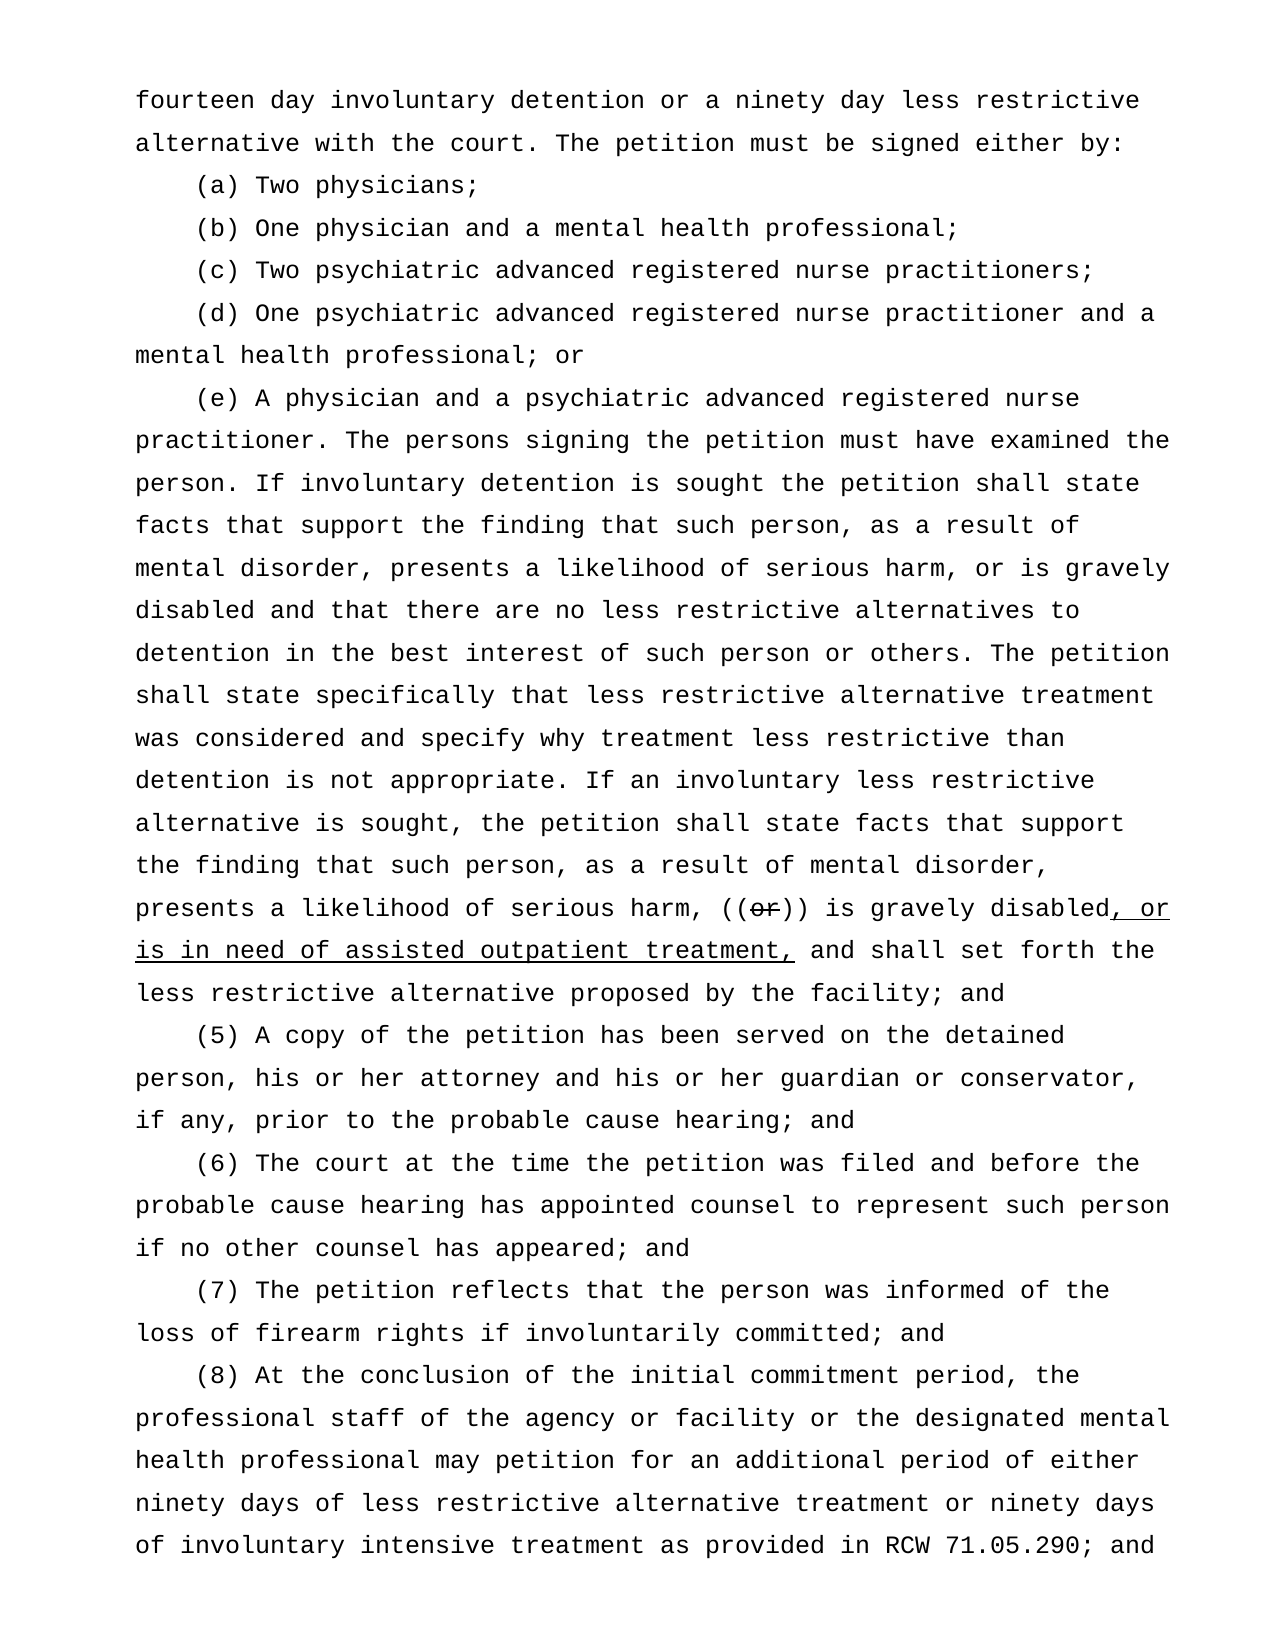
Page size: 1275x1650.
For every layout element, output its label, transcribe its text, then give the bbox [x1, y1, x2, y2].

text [135, 75, 1170, 160]
text (6) The court at the time the petition was filed and before the probable cause hearing has appointed counsel to represent such person if no other counsel has appeared; and [135, 1137, 1170, 1265]
text (a) Two physicians; [135, 160, 1170, 202]
text (8) At the conclusion of the initial commitment period, the professional staff of the agency or facility or the designated mental health professional may petition for an additional period of either ninety days of less restrictive alternative treatment or ninety days of involuntary intensive treatment as provided in RCW 71.05.290; and [135, 1350, 1170, 1562]
text (b) One physician and a mental health professional; [135, 202, 1170, 245]
text (7) The petition reflects that the person was informed of the loss of firearm rights if involuntarily committed; and [135, 1265, 1170, 1350]
text (d) One psychiatric advanced registered nurse practitioner and a mental health professional; or [135, 287, 1170, 372]
text (5) A copy of the petition has been served on the detained person, his or her attorney and his or her guardian or conservator, if any, prior to the probable cause hearing; and [135, 1010, 1170, 1137]
text (c) Two psychiatric advanced registered nurse practitioners; [135, 245, 1170, 287]
text (e) A physician and a psychiatric advanced registered nurse practitioner. The persons signing the petition must have examined the person. If involuntary detention is sought the petition shall state facts that support the finding that such person, as a result of mental disorder, presents a likelihood of serious harm, or is gravely disabled and that there are no less restrictive alternatives to detention in the best interest of such person or others. The petition shall state specifically that less restrictive alternative treatment was considered and specify why treatment less restrictive than detention is not appropriate. If an involuntary less restrictive alternative is sought, the petition shall state facts that support the finding that such person, as a result of mental disorder, presents a likelihood of serious harm, ((or)) is gravely disabled, or is in need of assisted outpatient treatment, and shall set forth the less restrictive alternative proposed by the facility; and [135, 372, 1170, 1010]
